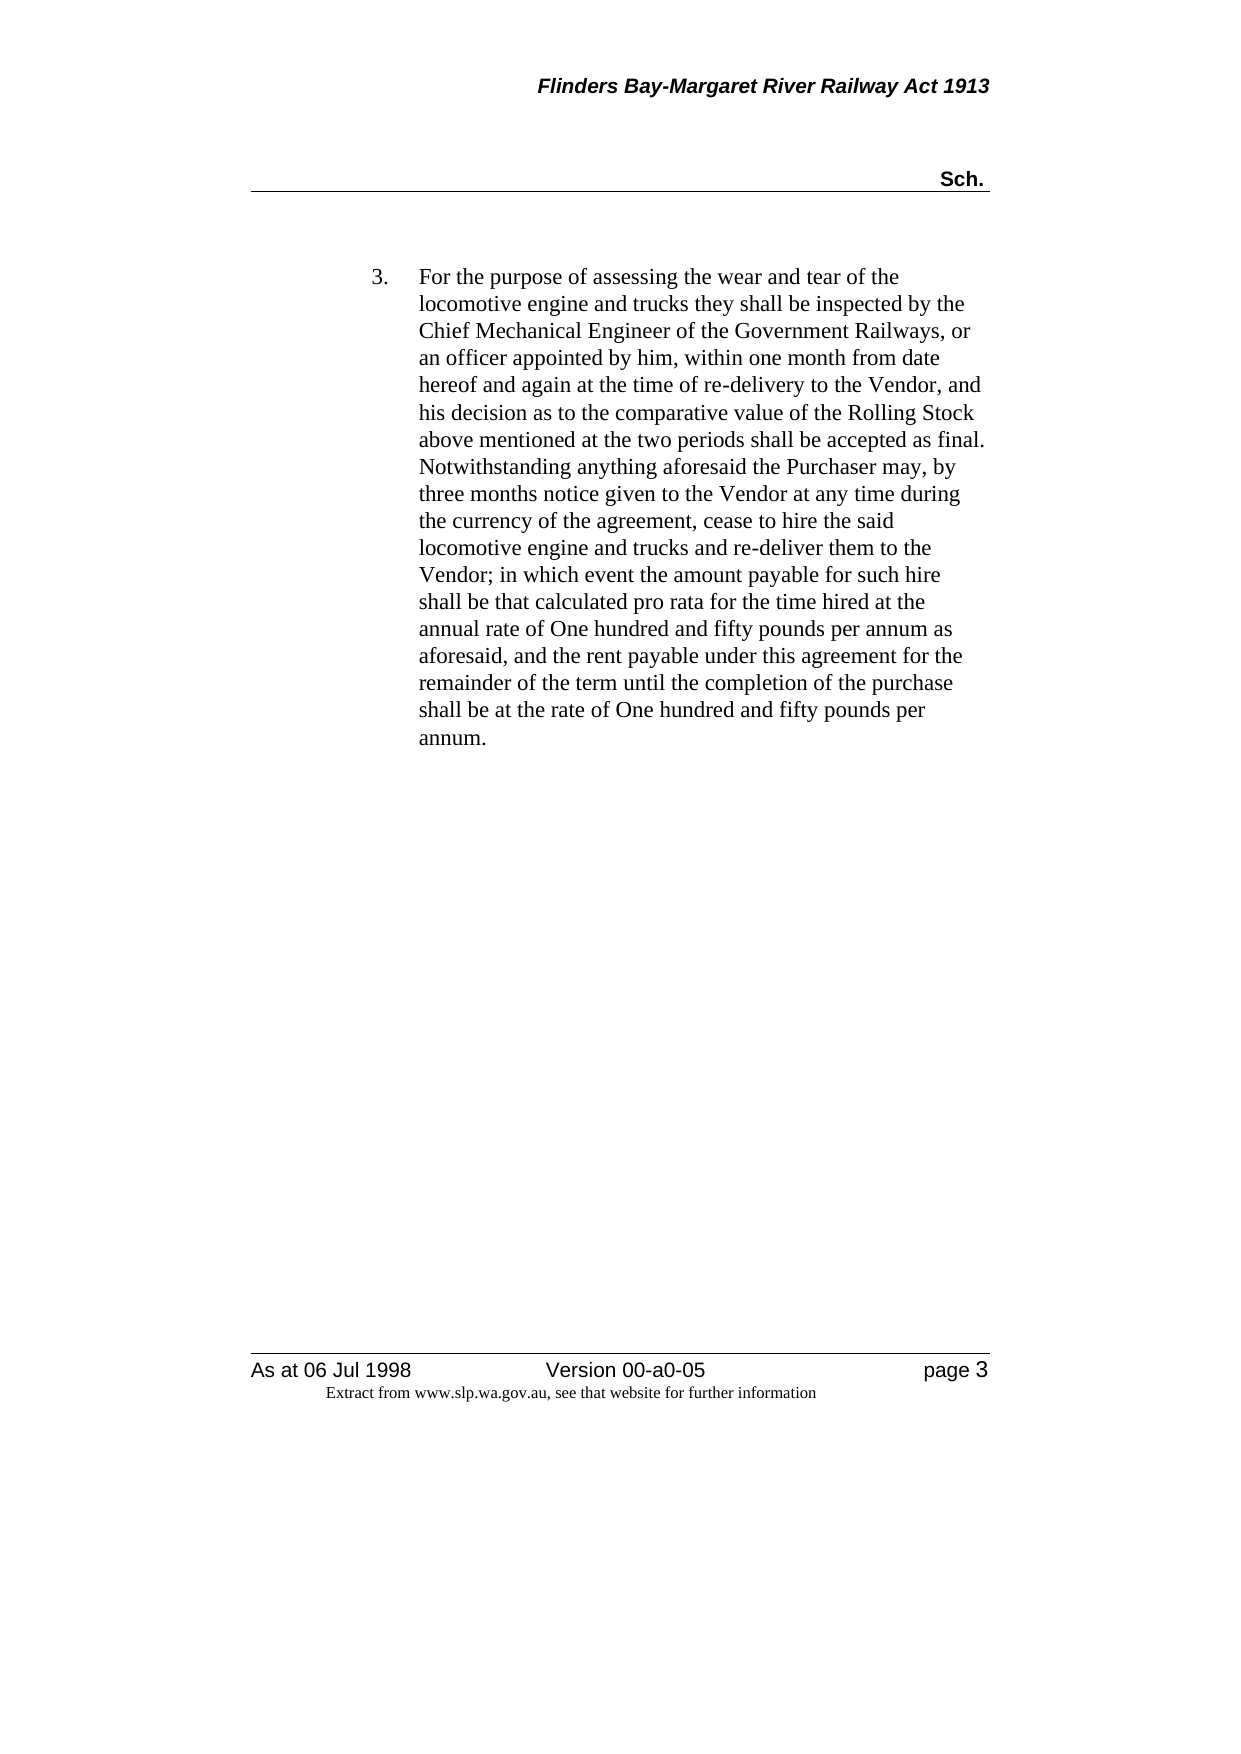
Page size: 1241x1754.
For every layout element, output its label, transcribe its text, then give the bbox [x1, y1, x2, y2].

text 3. For the purpose of assessing the wear and tear of the locomotive engine and trucks they shall be inspected by the Chief Mechanical Engineer of the Government Railways, or an officer appointed by him, within one month from date hereof and again at the time of re-delivery to the Vendor, and his decision as to the comparative value of the Rolling Stock above mentioned at the two periods shall be accepted as final. Notwithstanding anything aforesaid the Purchaser may, by three months notice given to the Vendor at any time during the currency of the agreement, cease to hire the said locomotive engine and trucks and re-deliver them to the Vendor; in which event the amount payable for such hire shall be that calculated pro rata for the time hired at the annual rate of One hundred and fifty pounds per annum as aforesaid, and the rent payable under this agreement for the remainder of the term until the completion of the purchase shall be at the rate of One hundred and fifty pounds per annum. [251, 262, 990, 750]
